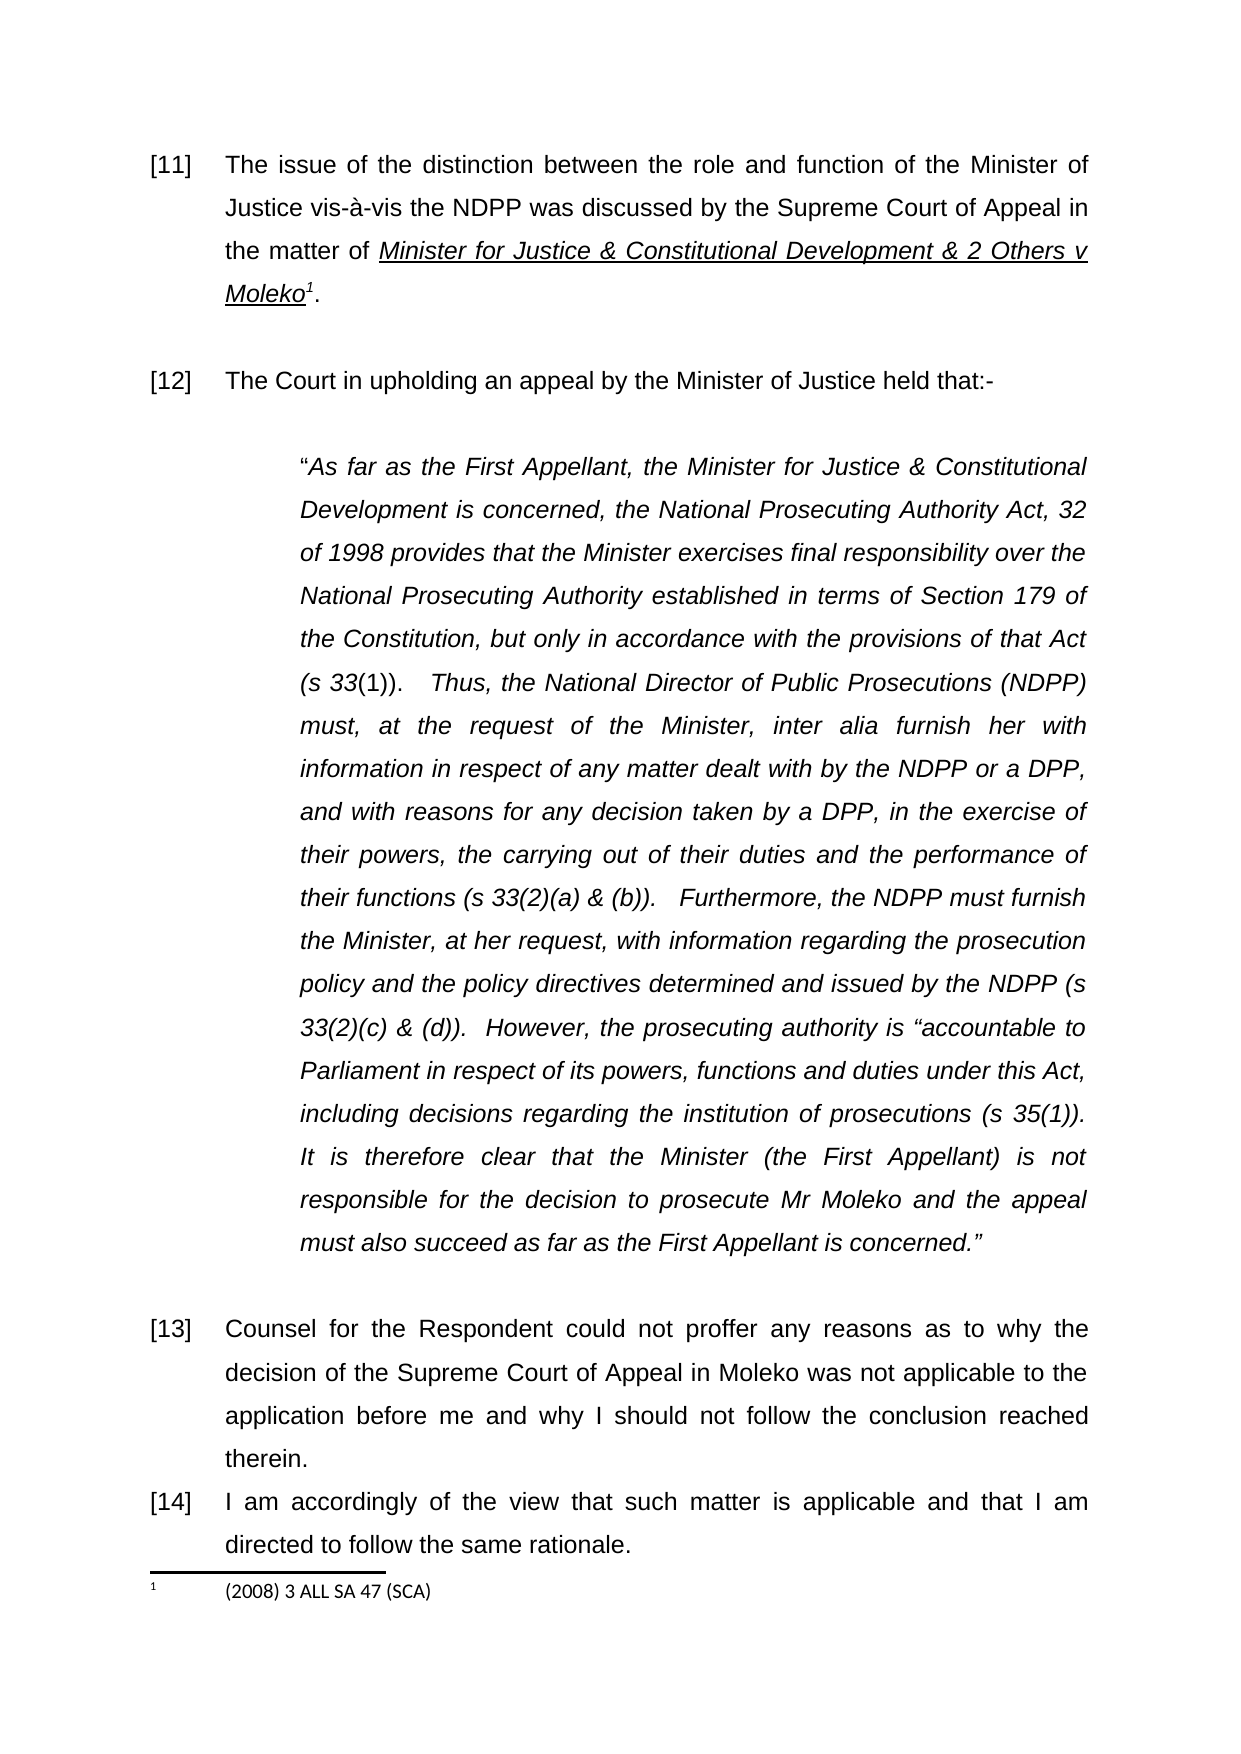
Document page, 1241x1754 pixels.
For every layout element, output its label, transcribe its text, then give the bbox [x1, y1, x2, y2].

text “As far as the First Appellant, the Minister for Justice & Constitutional Development is concerned, the National Prosecuting Authority Act, 32 of 1998 provides that the Minister exercises final responsibility over the National Prosecuting Authority established in terms of Section 179 of the Constitution, but only in accordance with the provisions of that Act (s 33(1)). Thus, the National Director of Public Prosecutions (NDPP) must, at the request of the Minister, inter alia furnish her with information in respect of any matter dealt with by the NDPP or a DPP, and with reasons for any decision taken by a DPP, in the exercise of their powers, the carrying out of their duties and the performance of their functions (s 33(2)(a) & (b)). Furthermore, the NDPP must furnish the Minister, at her request, with information regarding the prosecution policy and the policy directives determined and issued by the NDPP (s 33(2)(c) & (d)). However, the prosecuting authority is “accountable to Parliament in respect of its powers, functions and duties under this Act, including decisions regarding the institution of prosecutions (s 35(1)). It is therefore clear that the Minister (the First Appellant) is not responsible for the decision to prosecute Mr Moleko and the appeal must also succeed as far as the First Appellant is concerned.” [300, 452, 1090, 1257]
text [14] I am accordingly of the view that such matter is applicable and that I am directed to follow the same rationale. [150, 1487, 1090, 1559]
text [11] The issue of the distinction between the role and function of the Minister of Justice vis-à-vis the NDPP was discussed by the Supreme Court of Appeal in the matter of Minister for Justice & Constitutional Development & 2 Others v Moleko. [150, 150, 1090, 308]
text [13] Counsel for the Respondent could not proffer any reasons as to why the decision of the Supreme Court of Appeal in Moleko was not applicable to the application before me and why I should not follow the conclusion reached therein. [150, 1314, 1090, 1472]
text [12] The Court in upholding an appeal by the Minister of Justice held that:- [150, 366, 1090, 394]
